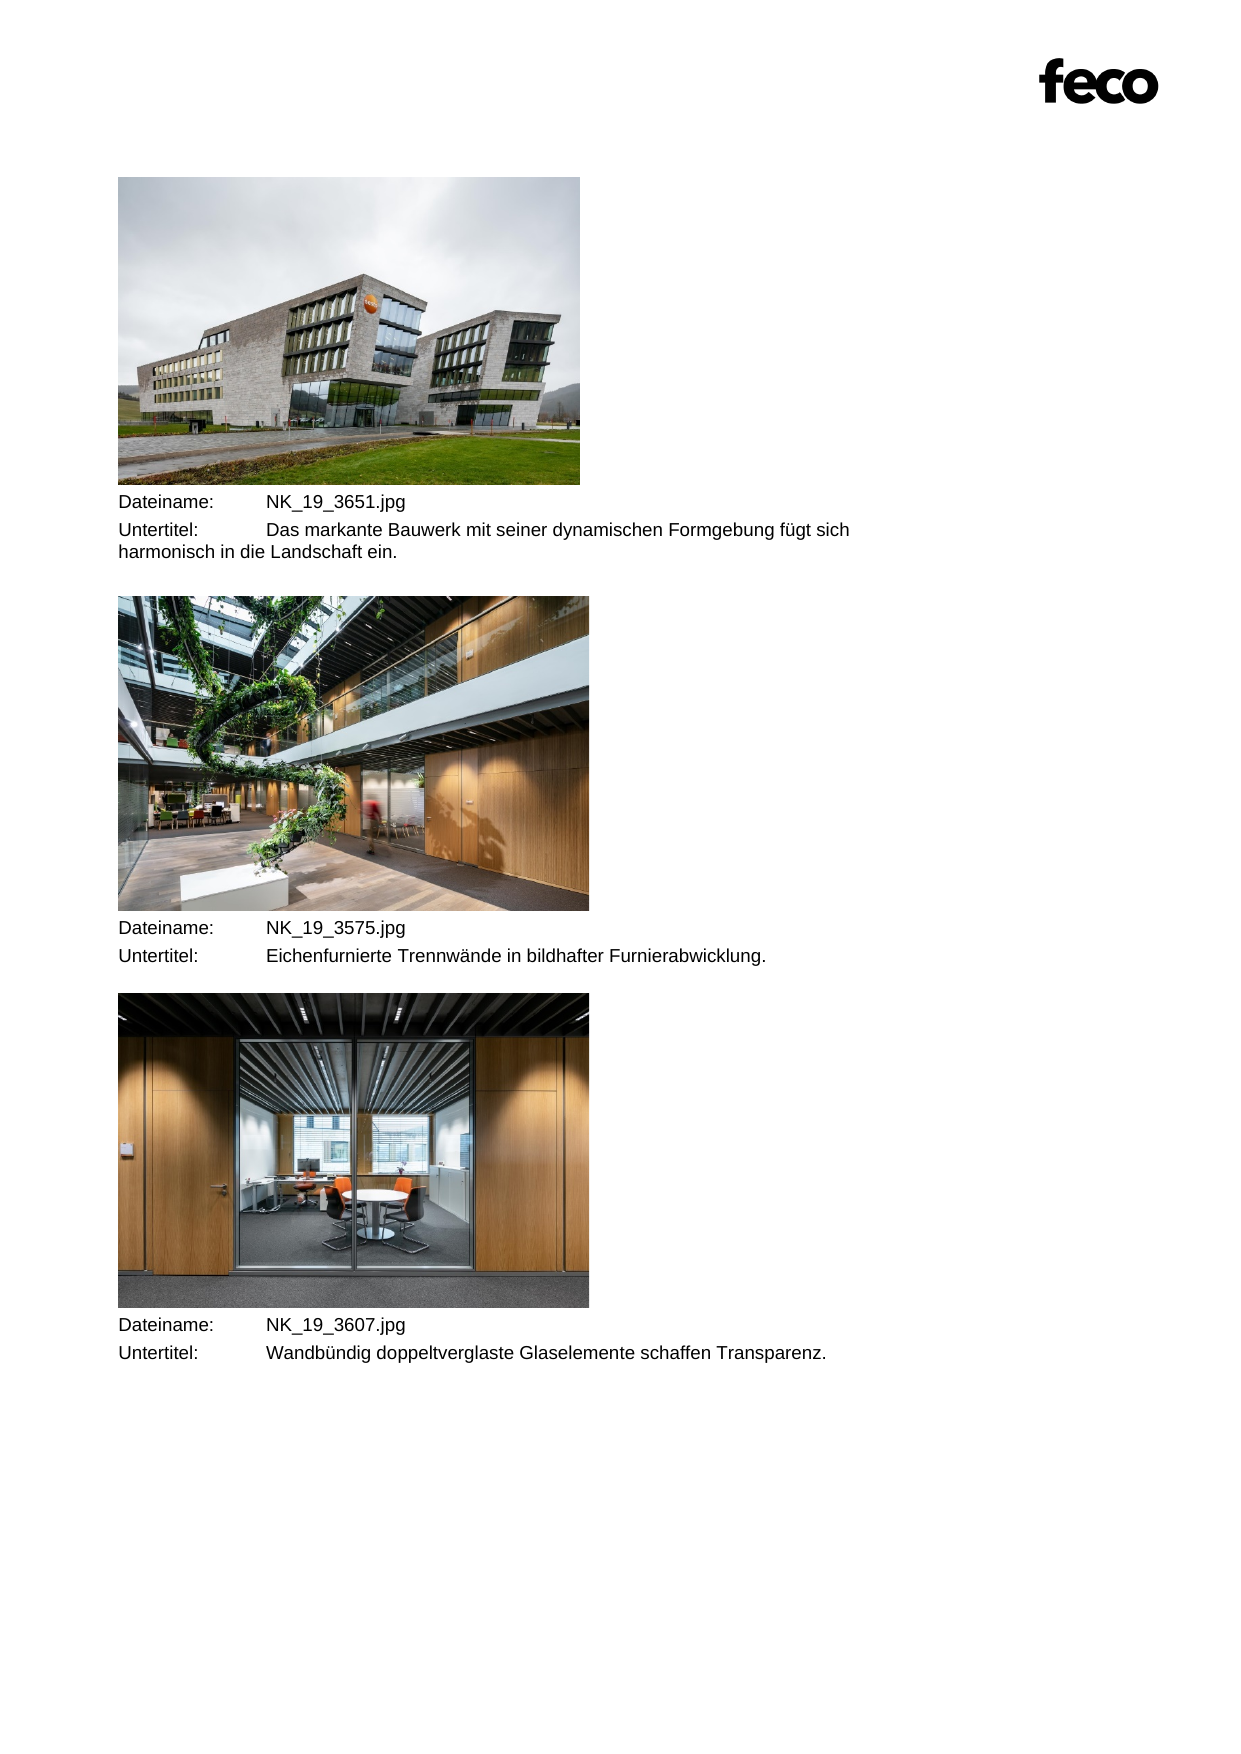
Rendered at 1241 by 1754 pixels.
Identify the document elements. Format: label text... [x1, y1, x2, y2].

text Untertitel: Eichenfurnierte Trennwände in bildhafter Furnierabwicklung. [118, 944, 886, 966]
picture [1025, 0, 1241, 1754]
text Dateiname: NK_19_3651.jpg [118, 491, 886, 513]
text Dateiname: NK_19_3607.jpg [118, 1314, 886, 1336]
picture [118, 993, 590, 1308]
picture [118, 177, 580, 485]
text Untertitel: Wandbündig doppeltverglaste Glaselemente schaffen Transparenz. [118, 1342, 886, 1363]
text Dateiname: NK_19_3575.jpg [118, 917, 886, 938]
text Untertitel: Das markante Bauwerk mit seiner dynamischen Formgebung fügt sich harmonisch in die Landschaft ein. [118, 519, 886, 562]
picture [118, 596, 590, 911]
